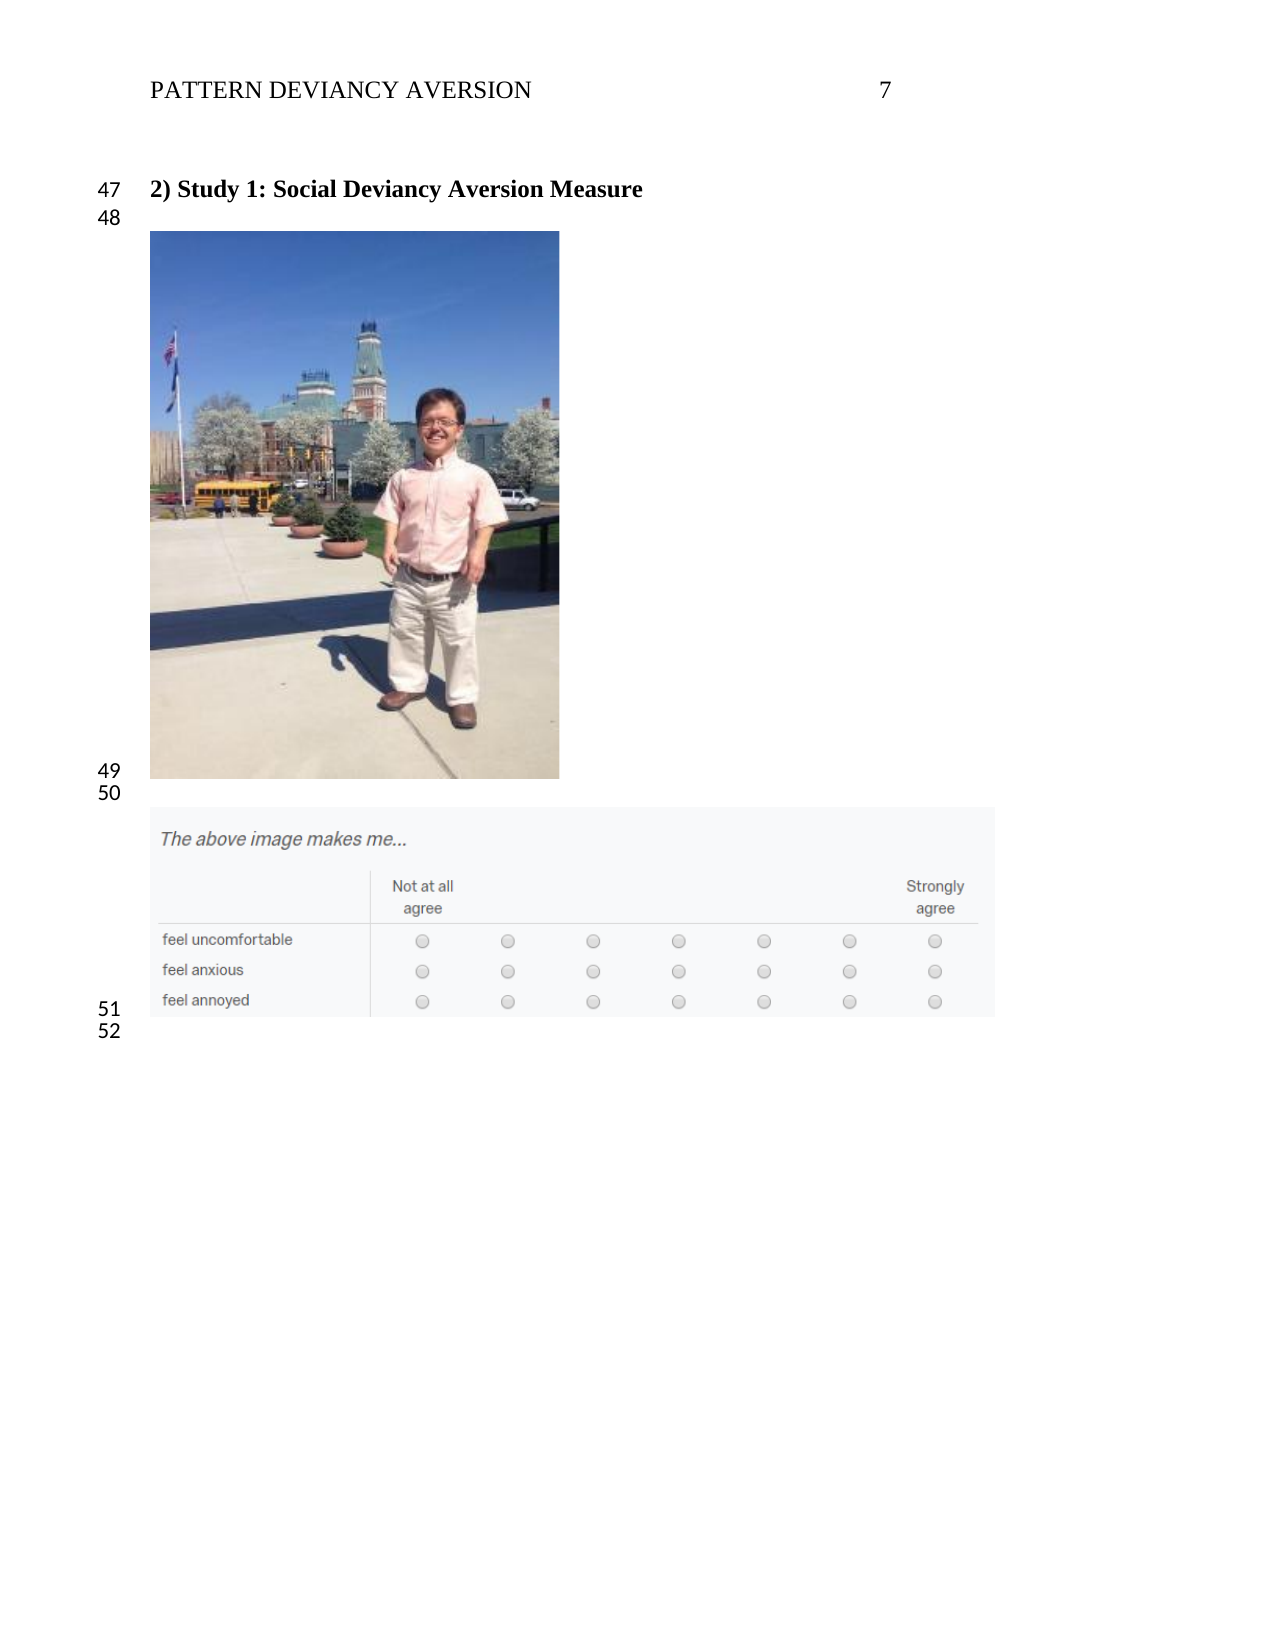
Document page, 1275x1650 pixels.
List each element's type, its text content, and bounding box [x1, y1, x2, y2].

picture [150, 231, 560, 779]
text 2) Study 1: Social Deviancy Aversion Measure [150, 174, 1125, 203]
picture [150, 807, 995, 1017]
